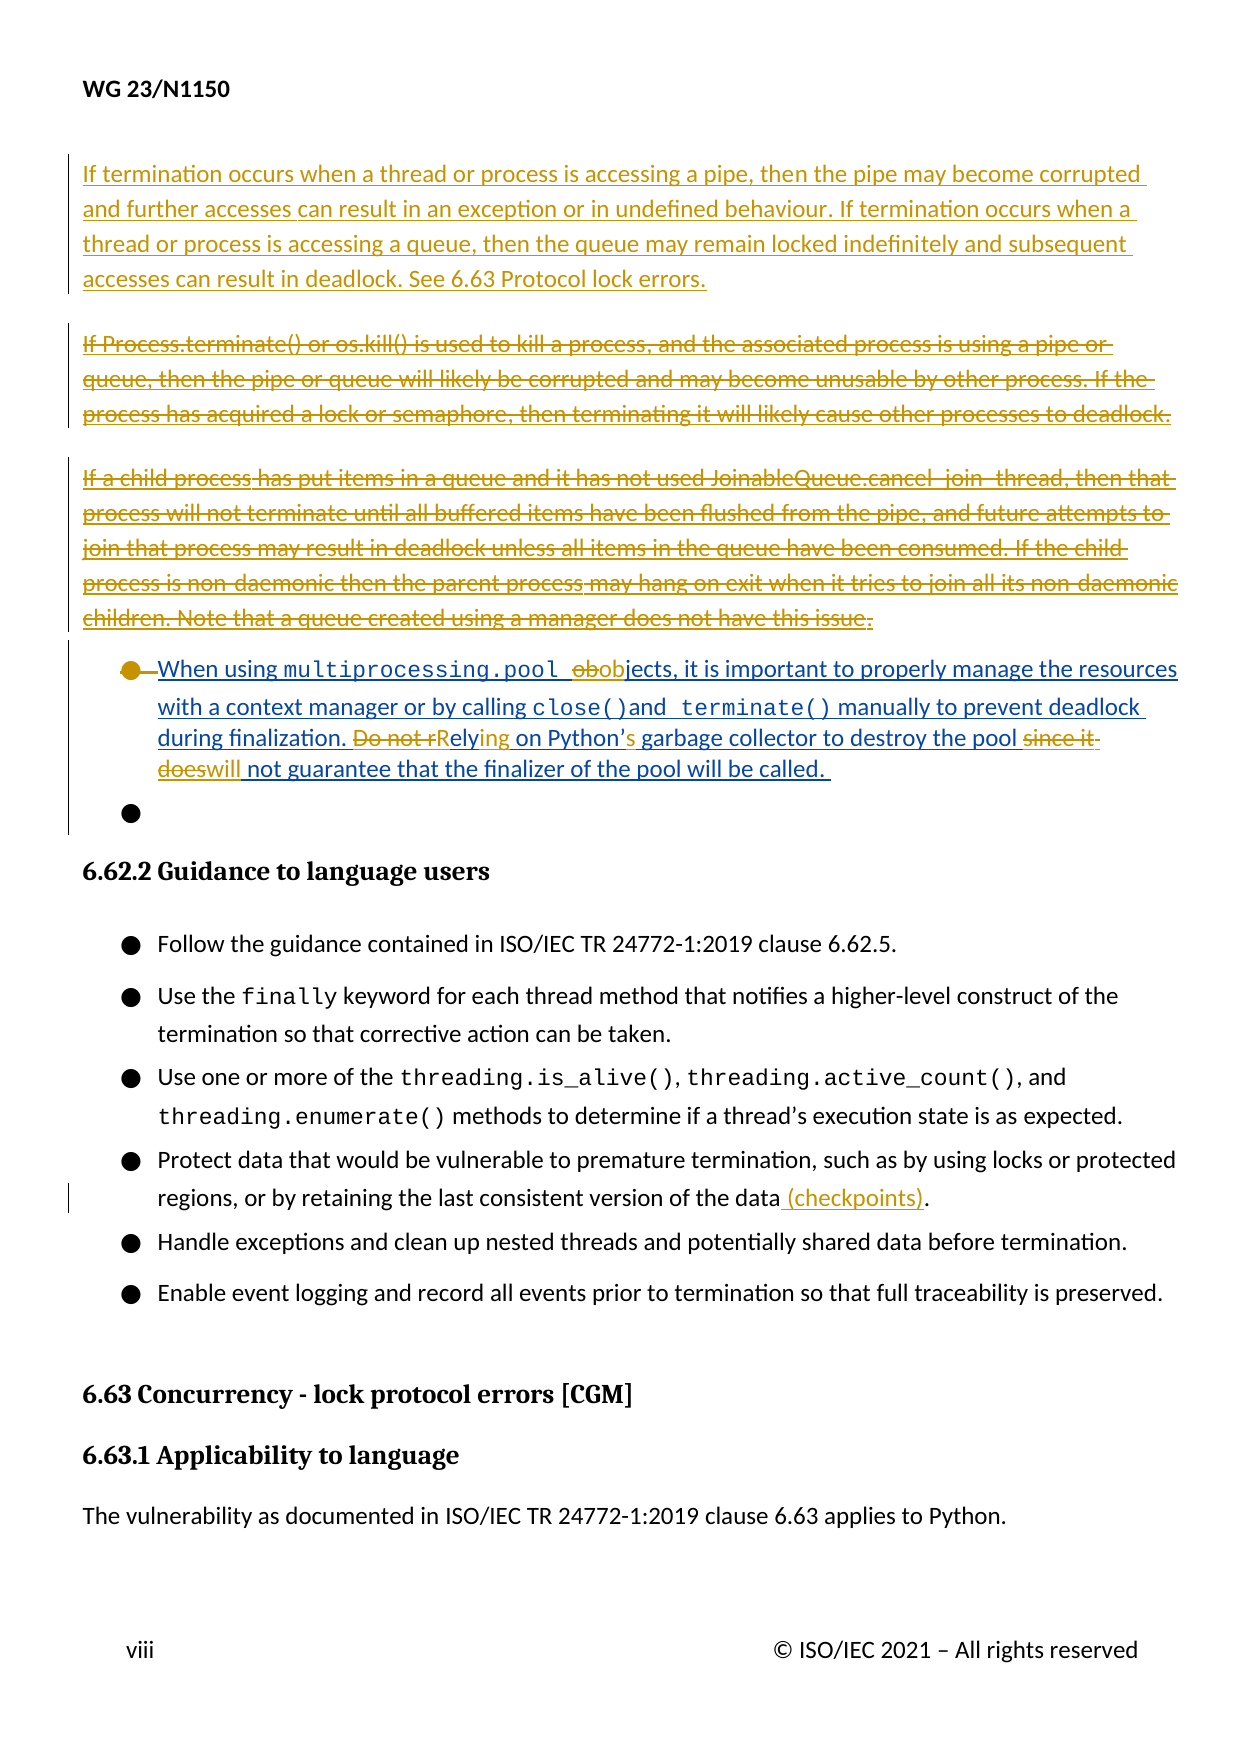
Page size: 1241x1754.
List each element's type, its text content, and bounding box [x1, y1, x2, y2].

list Handle exceptions and clean up nested threads and potentially shared data before termination. [120, 1213, 1182, 1264]
list Use the finally keyword for each thread method that notifies a higher-level construct of the termination so that corrective action can be taken. [120, 967, 1182, 1049]
list Use one or more of the threading.is_alive(), threading.active_count(), and threading.enumerate() methods to determine if a thread’s execution state is as expected. [120, 1049, 1182, 1131]
list Enable event logging and record all events prior to termination so that full traceability is preserved. [120, 1264, 1182, 1316]
text The vulnerability as documented in ISO/IEC TR 24772-1:2019 clause 6.63 applies to Python. [82, 1500, 1182, 1531]
subtitle 6.62.2 Guidance to language users [82, 856, 1182, 887]
list Protect data that would be vulnerable to premature termination, such as by using locks or protected regions, or by retaining the last consistent version of the data. [120, 1131, 1182, 1213]
subtitle 6.63 Concurrency - lock protocol errors [CGM] [82, 1379, 1182, 1411]
list Follow the guidance contained in ISO/IEC TR 24772-1:2019 clause 6.62.5. [120, 916, 1182, 967]
subtitle 6.63.1 Applicability to language [82, 1440, 1182, 1471]
